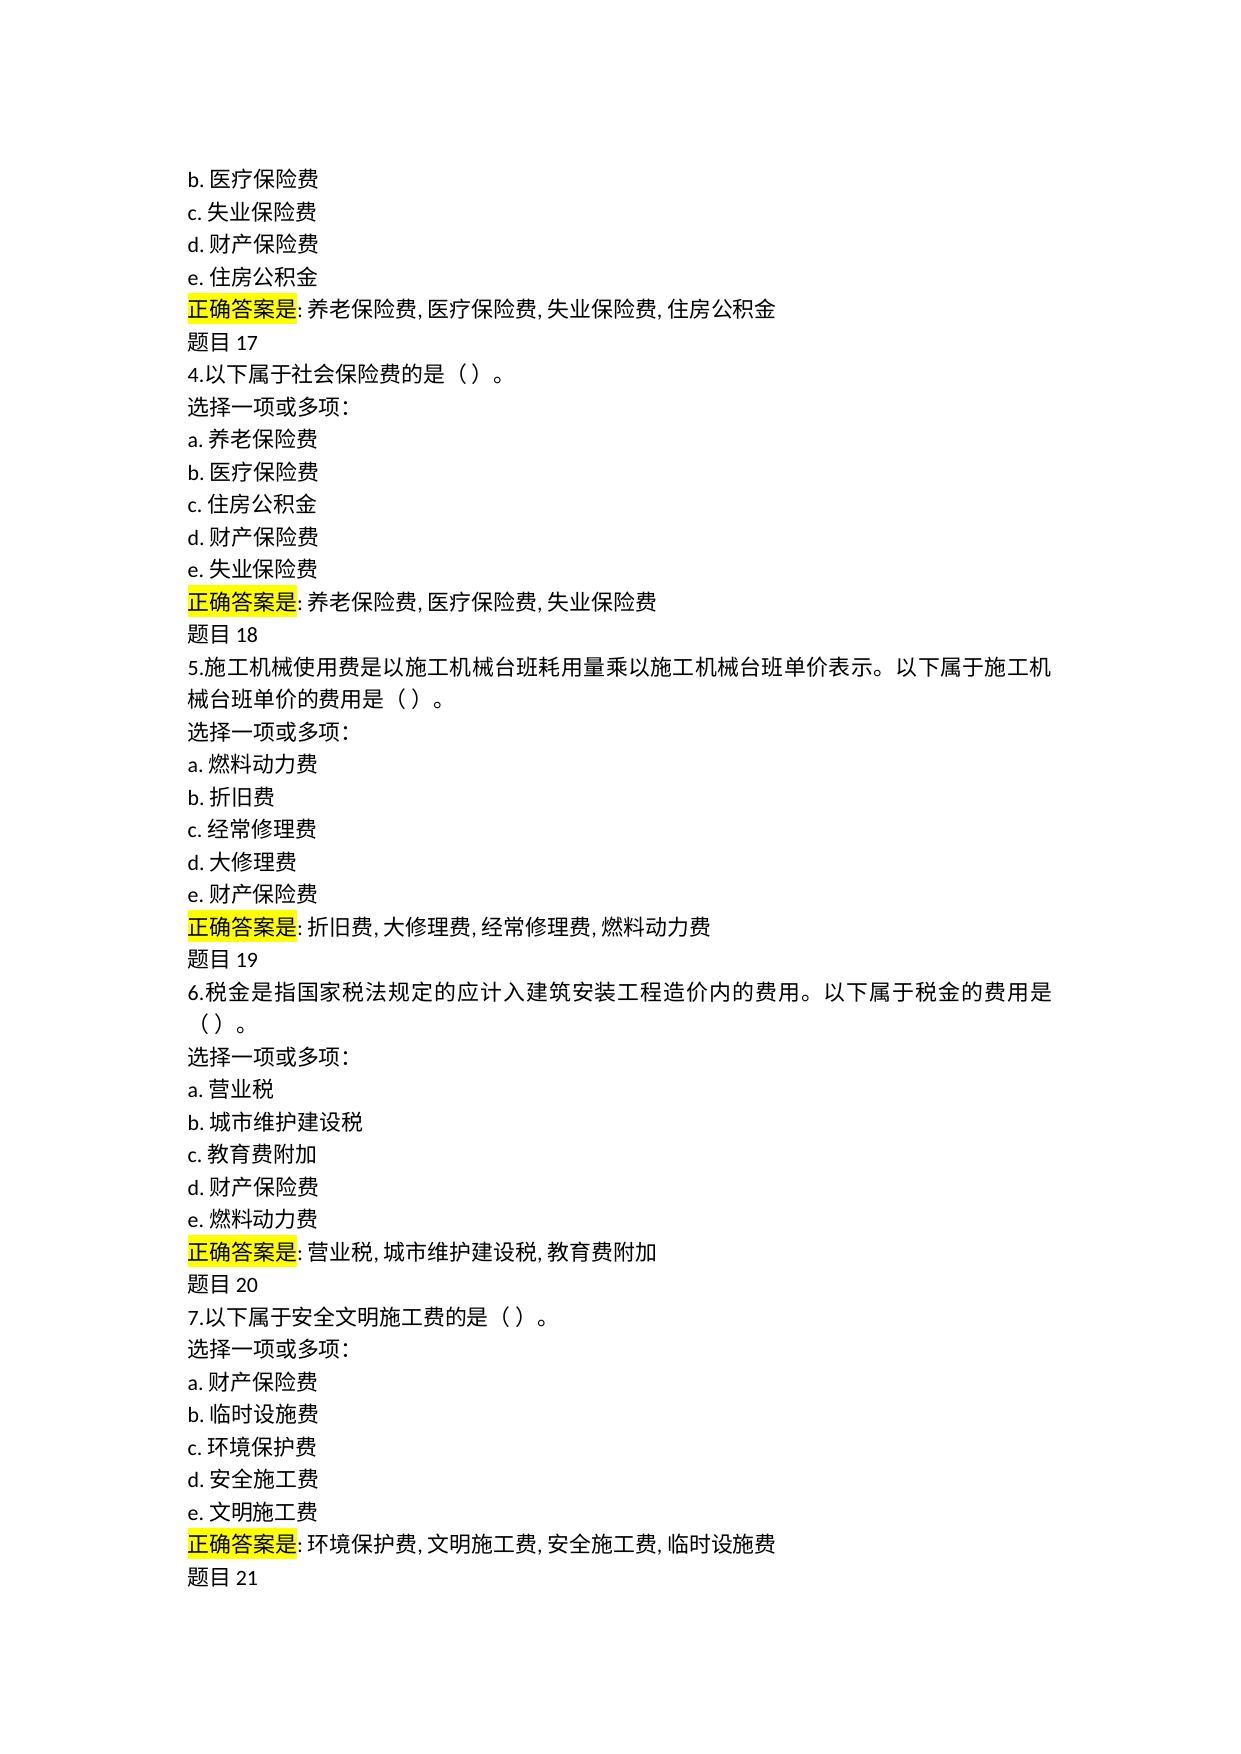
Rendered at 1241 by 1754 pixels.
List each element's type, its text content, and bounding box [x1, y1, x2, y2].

text 7.以下属于安全文明施工费的是（ ）。 [187, 1299, 1053, 1332]
text 选择一项或多项： [187, 1039, 1053, 1072]
text 选择一项或多项： [187, 1332, 1053, 1364]
text 正确答案是: 环境保护费, 文明施工费, 安全施工费, 临时设施费 [187, 1527, 1053, 1559]
text b. 临时设施费 [187, 1397, 1053, 1429]
text e. 住房公积金 [187, 259, 1053, 292]
text d. 安全施工费 [187, 1462, 1053, 1494]
text 正确答案是: 折旧费, 大修理费, 经常修理费, 燃料动力费 [187, 909, 1053, 942]
text a. 财产保险费 [187, 1364, 1053, 1397]
text c. 环境保护费 [187, 1429, 1053, 1462]
text d. 财产保险费 [187, 227, 1053, 259]
text e. 文明施工费 [187, 1494, 1053, 1527]
text c. 失业保险费 [187, 194, 1053, 227]
text 正确答案是: 养老保险费, 医疗保险费, 失业保险费 [187, 584, 1053, 617]
text b. 医疗保险费 [187, 162, 1053, 194]
text a. 养老保险费 [187, 422, 1053, 454]
text d. 大修理费 [187, 844, 1053, 877]
text 4.以下属于社会保险费的是（ ）。 [187, 357, 1053, 389]
text 题目21 [187, 1559, 1053, 1592]
text b. 折旧费 [187, 779, 1053, 812]
text e. 燃料动力费 [187, 1202, 1053, 1234]
text e. 财产保险费 [187, 877, 1053, 909]
text 正确答案是: 营业税, 城市维护建设税, 教育费附加 [187, 1234, 1053, 1267]
text c. 住房公积金 [187, 487, 1053, 519]
text c. 教育费附加 [187, 1137, 1053, 1169]
text d. 财产保险费 [187, 1169, 1053, 1202]
text 5.施工机械使用费是以施工机械台班耗用量乘以施工机械台班单价表示。以下属于施工机械台班单价的费用是（ ）。 [187, 649, 1053, 714]
text 选择一项或多项： [187, 389, 1053, 422]
text c. 经常修理费 [187, 812, 1053, 844]
text 题目19 [187, 942, 1053, 974]
text b. 城市维护建设税 [187, 1104, 1053, 1137]
text b. 医疗保险费 [187, 454, 1053, 487]
text 题目20 [187, 1267, 1053, 1299]
text a. 营业税 [187, 1072, 1053, 1104]
text 选择一项或多项： [187, 714, 1053, 747]
text a. 燃料动力费 [187, 747, 1053, 779]
text 6.税金是指国家税法规定的应计入建筑安装工程造价内的费用。以下属于税金的费用是（ ）。 [187, 974, 1053, 1039]
text d. 财产保险费 [187, 519, 1053, 552]
text 题目17 [187, 324, 1053, 357]
text 题目18 [187, 617, 1053, 649]
text 正确答案是: 养老保险费, 医疗保险费, 失业保险费, 住房公积金 [187, 292, 1053, 324]
text e. 失业保险费 [187, 552, 1053, 584]
